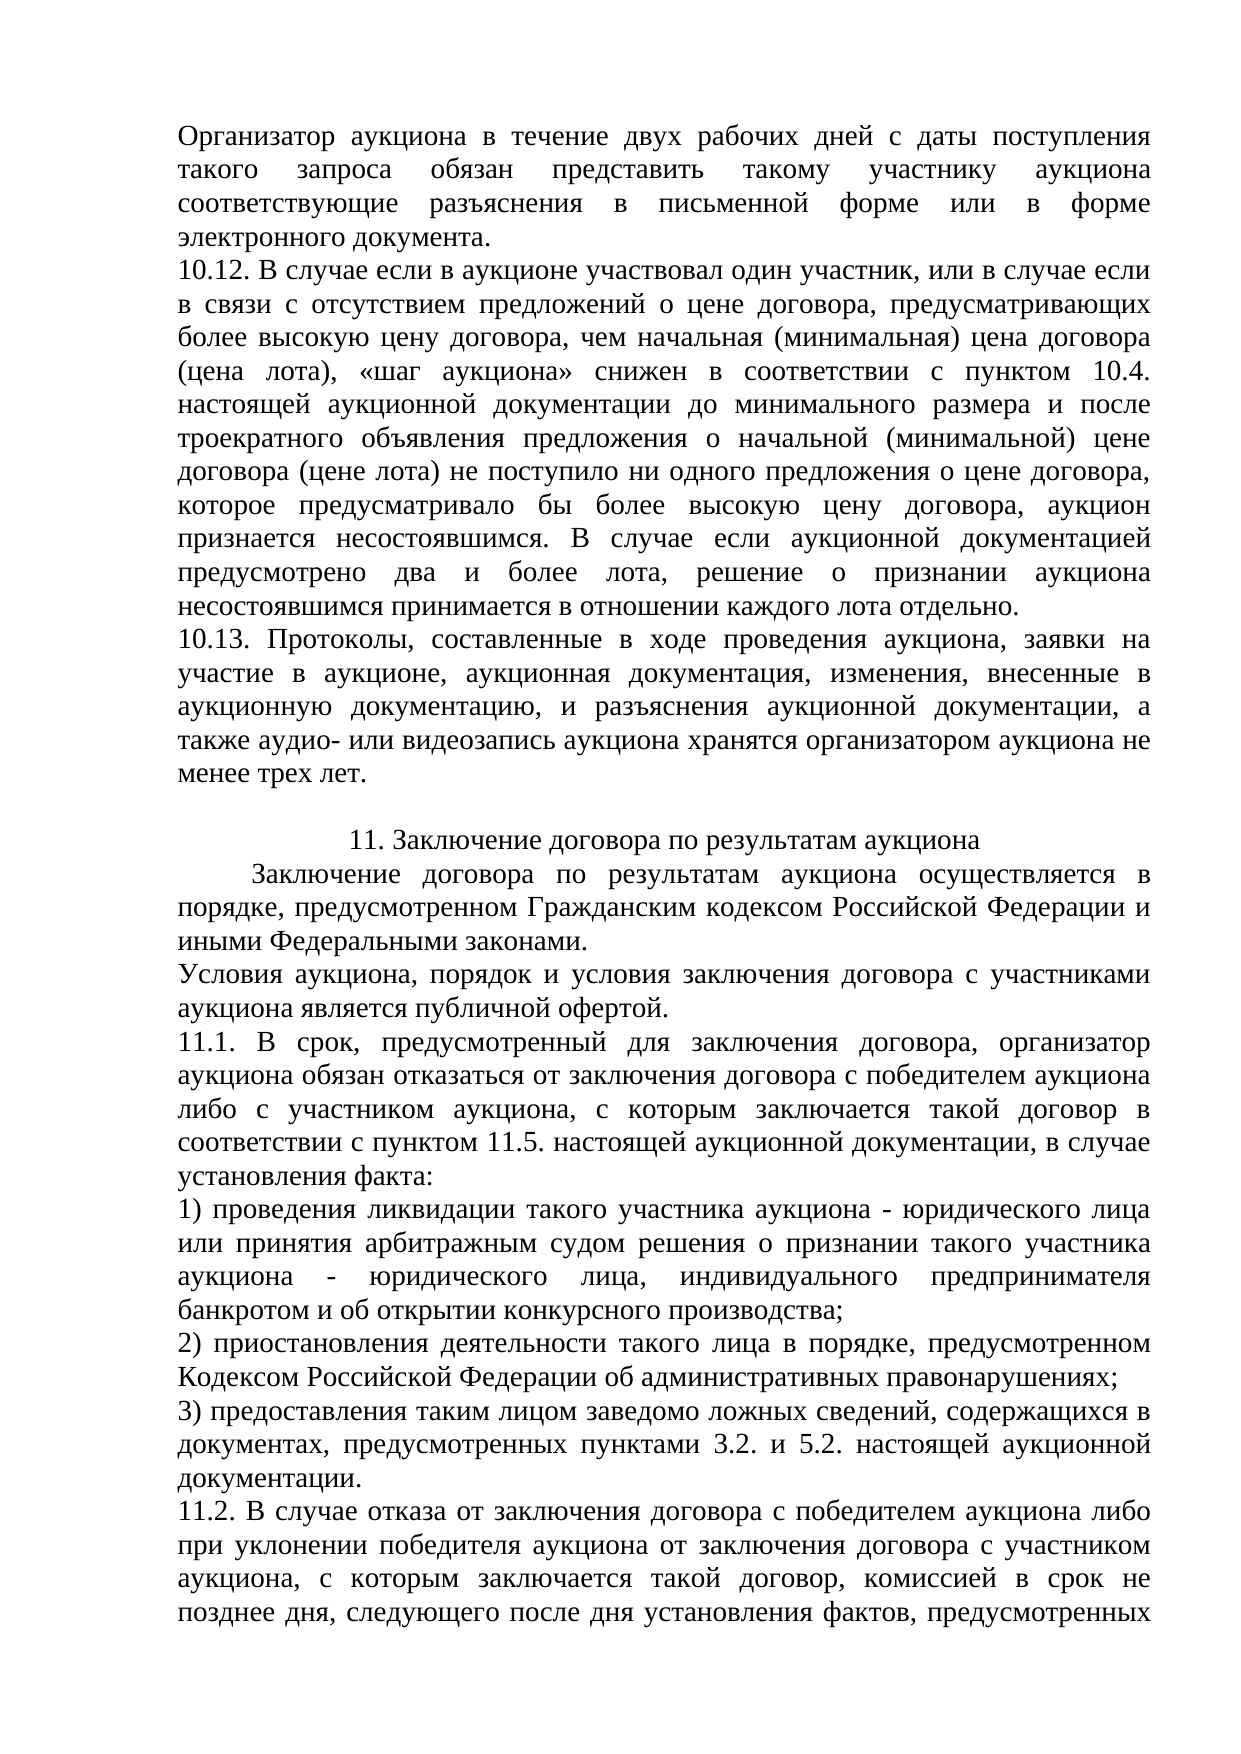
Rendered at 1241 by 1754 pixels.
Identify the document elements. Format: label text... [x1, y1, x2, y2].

text 1) проведения ликвидации такого участника аукциона - юридического лица или принятия арбитражным судом решения о признании такого участника аукциона - юридического лица, индивидуального предпринимателя банкротом и об открытии конкурсного производства; [177, 1191, 1152, 1326]
text Заключение договора по результатам аукциона осуществляется в порядке, предусмотренном Гражданским кодексом Российской Федерации и иными Федеральными законами. [177, 856, 1152, 957]
text 11.1. В срок, предусмотренный для заключения договора, организатор аукциона обязан отказаться от заключения договора с победителем аукциона либо с участником аукциона, с которым заключается такой договор в соответствии с пунктом 11.5. настоящей аукционной документации, в случае установления факта: [177, 1024, 1152, 1191]
subtitle 11. Заключение договора по результатам аукциона [177, 822, 1152, 856]
text 2) приостановления деятельности такого лица в порядке, предусмотренном Кодексом Российской Федерации об административных правонарушениях; [177, 1326, 1152, 1393]
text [177, 118, 1152, 252]
text 3) предоставления таким лицом заведомо ложных сведений, содержащихся в документах, предусмотренных пунктами 3.2. и 5.2. настоящей аукционной документации. [177, 1393, 1152, 1493]
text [177, 1493, 1152, 1627]
text 10.13. Протоколы, составленные в ходе проведения аукциона, заявки на участие в аукционе, аукционная документация, изменения, внесенные в аукционную документацию, и разъяснения аукционной документации, а также аудио- или видеозапись аукциона хранятся организатором аукциона не менее трех лет. [177, 621, 1152, 789]
text Условия аукциона, порядок и условия заключения договора с участниками аукциона является публичной офертой. [177, 957, 1152, 1024]
text 10.12. В случае если в аукционе участвовал один участник, или в случае если в связи с отсутствием предложений о цене договора, предусматривающих более высокую цену договора, чем начальная (минимальная) цена договора (цена лота), «шаг аукциона» снижен в соответствии с пунктом 10.4. настоящей аукционной документации до минимального размера и после троекратного объявления предложения о начальной (минимальной) цене договора (цене лота) не поступило ни одного предложения о цене договора, которое предусматривало бы более высокую цену договора, аукцион признается несостоявшимся. В случае если аукционной документацией предусмотрено два и более лота, решение о признании аукциона несостоявшимся принимается в отношении каждого лота отдельно. [177, 252, 1152, 621]
